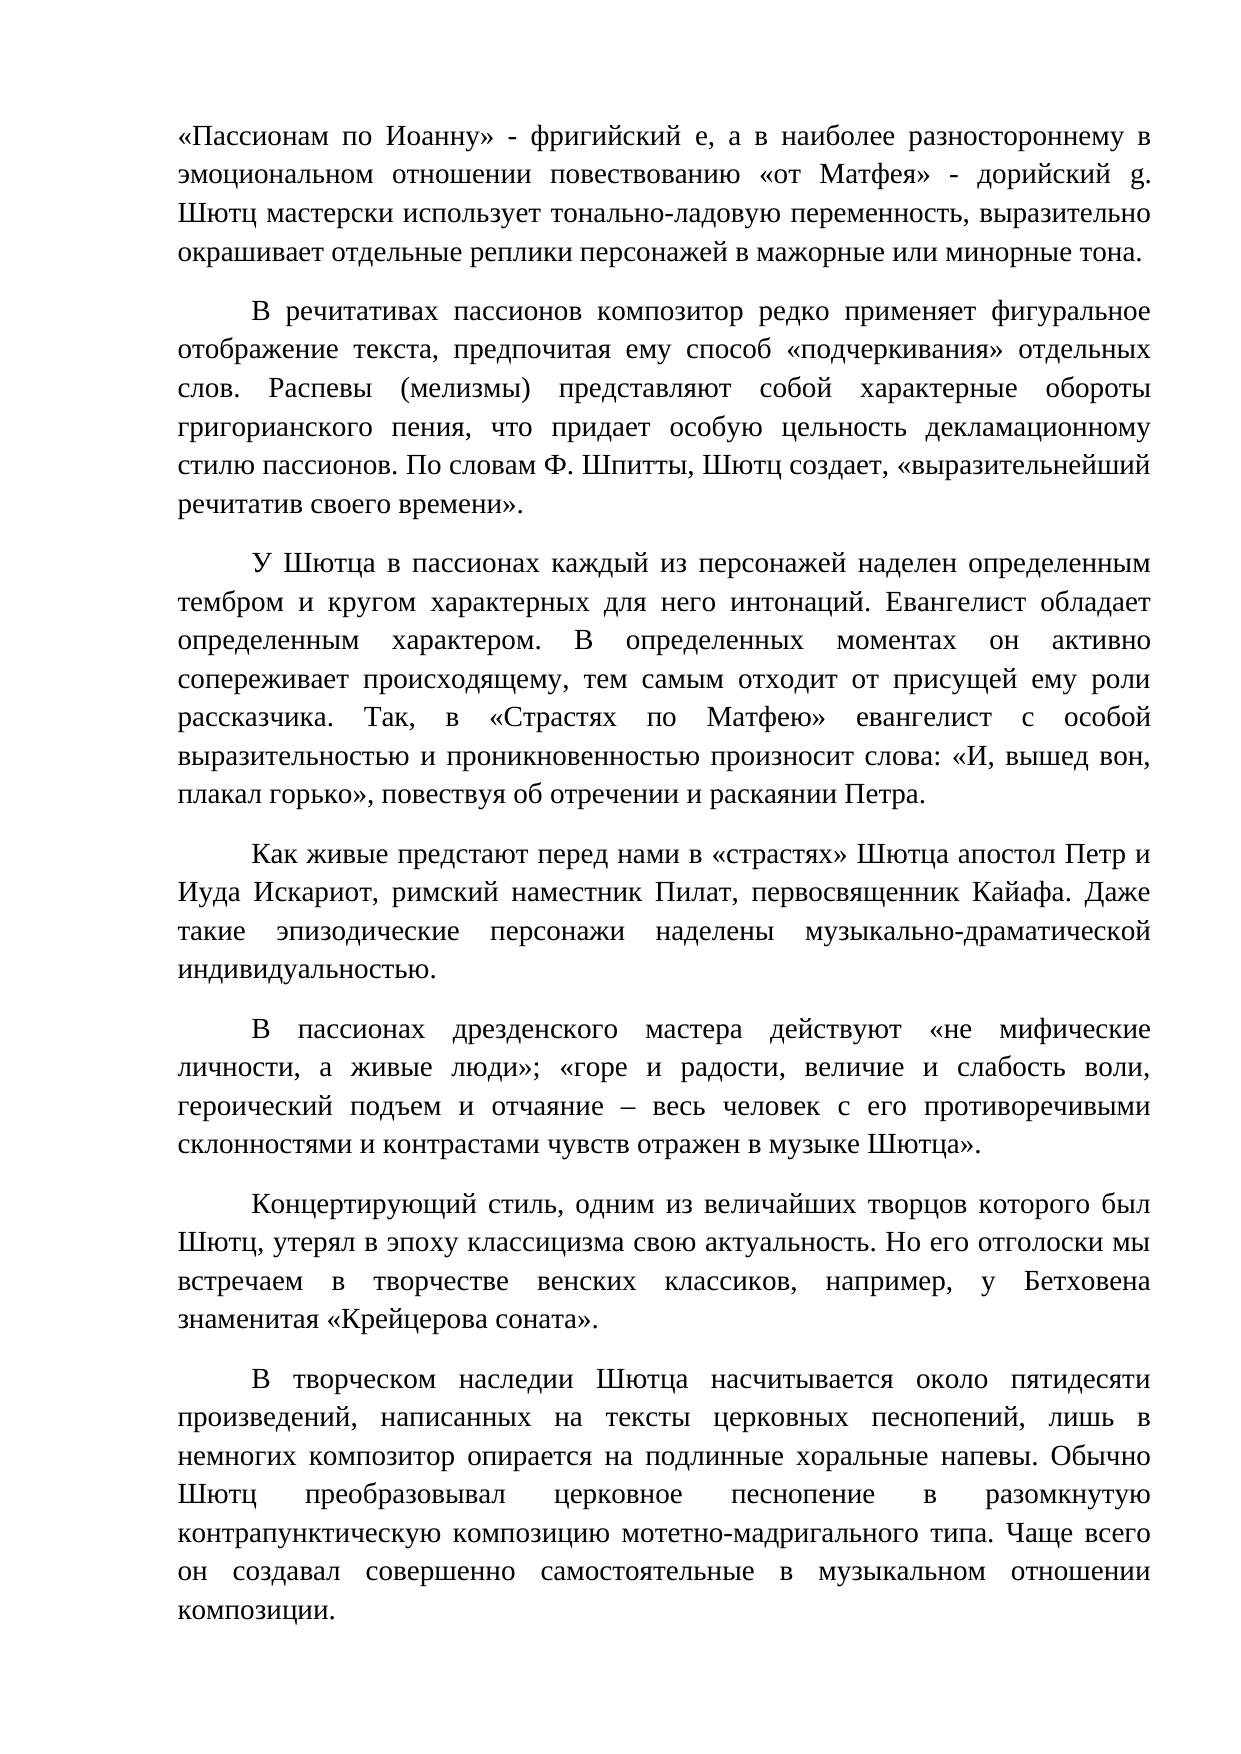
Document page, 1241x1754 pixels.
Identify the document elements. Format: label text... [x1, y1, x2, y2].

text В творческом наследии Шютца насчитывается около пятидесяти произведений, написанных на тексты церковных песнопений, лишь в немногих композитор опирается на подлинные хоральные напевы. Обычно Шютц преобразовывал церковное песнопение в разомкнутую контрапунктическую композицию мотетно-мадригального типа. Чаще всего он создавал совершенно самостоятельные в музыкальном отношении композиции. [177, 1361, 1152, 1626]
text У Шютца в пассионах каждый из персонажей наделен определенным тембром и кругом характерных для него интонаций. Евангелист обладает определенным характером. В определенных моментах он активно сопереживает происходящему, тем самым отходит от присущей ему роли рассказчика. Так, в «Страстях по Матфею» евангелист с особой выразительностью и проникновенностью произносит слова: «И, вышед вон, плакал горько», повествуя об отречении и раскаянии Петра. [177, 545, 1152, 810]
text Концертирующий стиль, одним из величайших творцов которого был Шютц, утерял в эпоху классицизма свою актуальность. Но его отголоски мы встречаем в творчестве венских классиков, например, у Бетховена знаменитая «Крейцерова соната». [177, 1186, 1152, 1335]
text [177, 118, 1152, 267]
text Как живые предстают перед нами в «страстях» Шютца апостол Петр и Иуда Искариот, римский наместник Пилат, первосвященник Кайафа. Даже такие эпизодические персонажи наделены музыкально-драматической индивидуальностью. [177, 836, 1152, 985]
text В речитативах пассионов композитор редко применяет фигуральное отображение текста, предпочитая ему способ «подчеркивания» отдельных слов. Распевы (мелизмы) представляют собой характерные обороты григорианского пения, что придает особую цельность декламационному стилю пассионов. По словам Ф. Шпитты, Шютц создает, «выразительнейший речитатив своего времени». [177, 293, 1152, 519]
text В пассионах дрезденского мастера действуют «не мифические личности, а живые люди»; «горе и радости, величие и слабость воли, героический подъем и отчаяние – весь человек с его противоречивыми склонностями и контрастами чувств отражен в музыке Шютца». [177, 1011, 1152, 1160]
